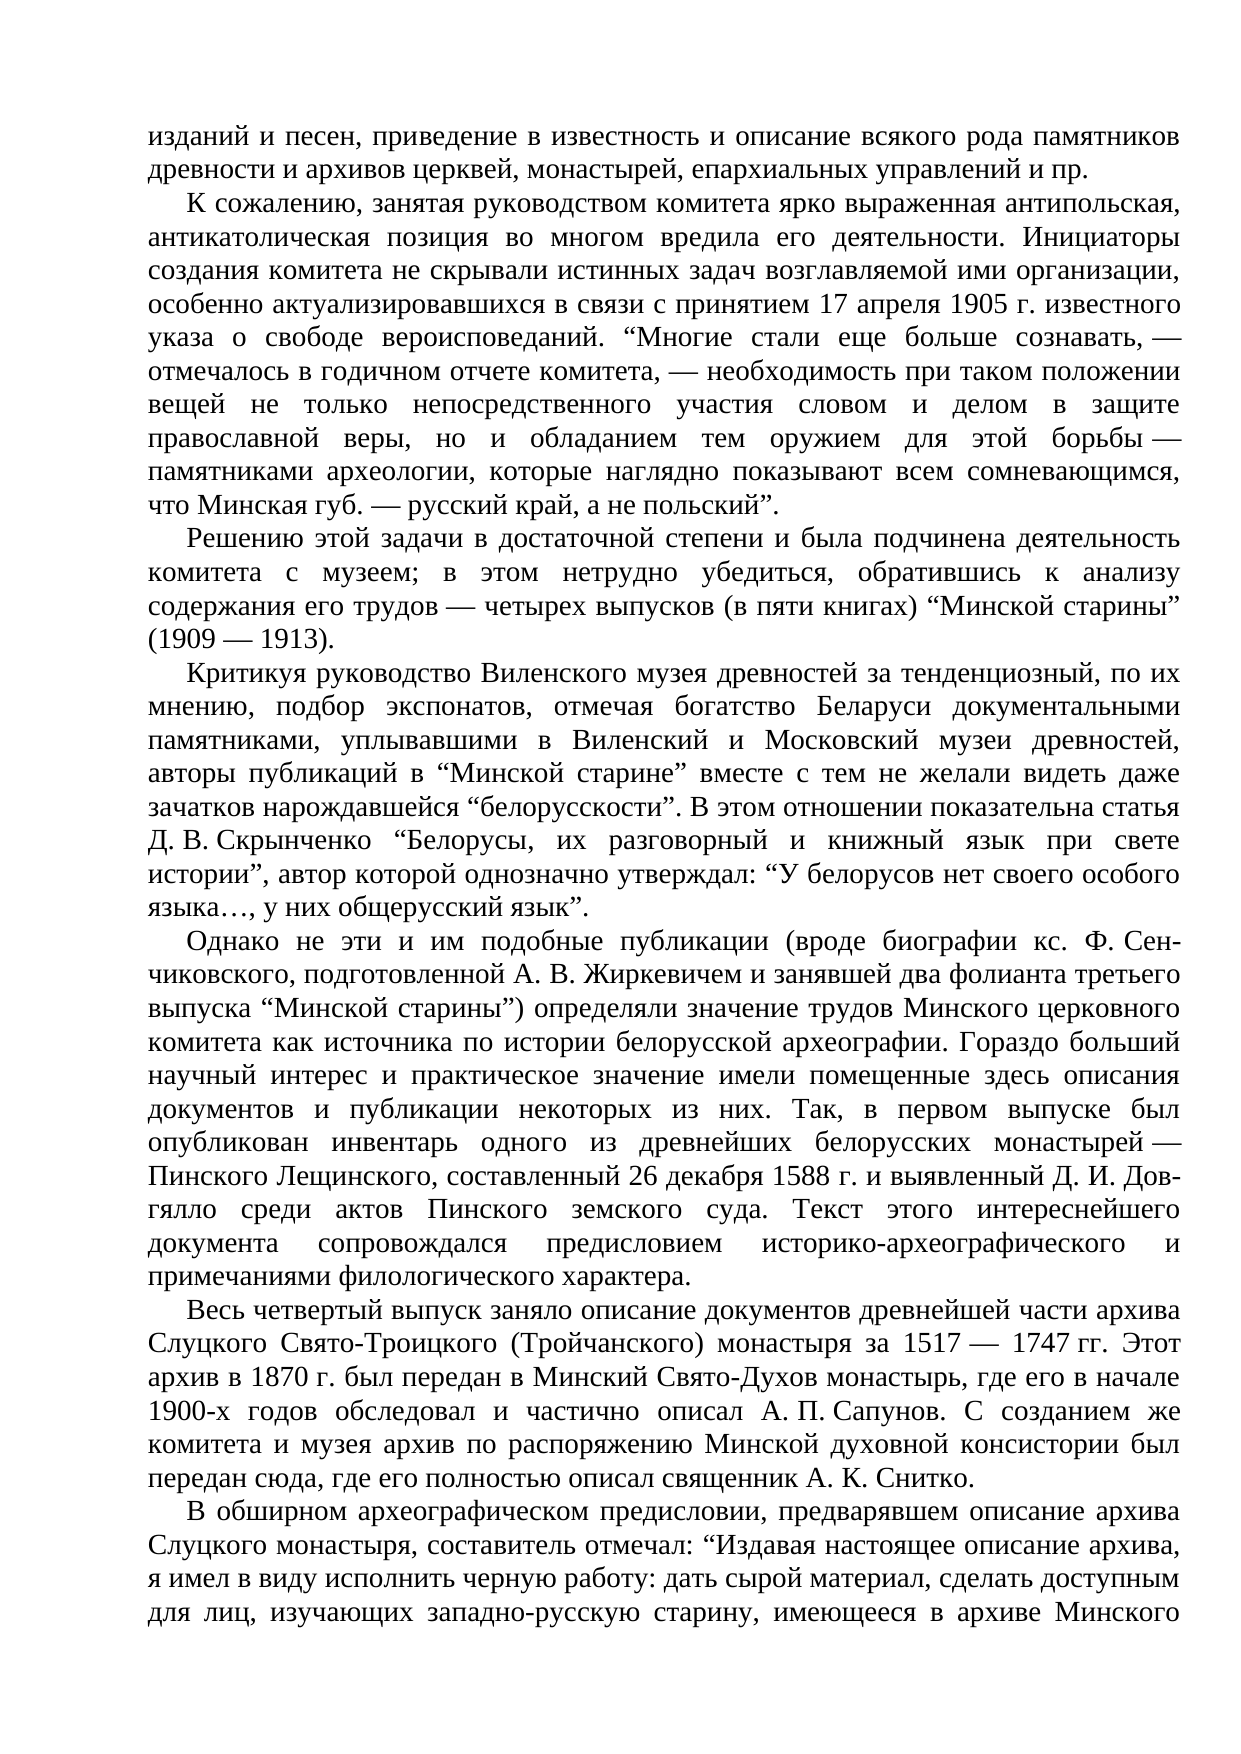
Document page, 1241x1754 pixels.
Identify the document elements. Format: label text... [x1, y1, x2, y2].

text Весь четвертый выпуск заняло описание документов древнейшей части архива Слуцкого Свято-Троицкого (Тройчанского) монастыря за 1517 — 1747 гг. Этот архив в 1870 г. был передан в Минский Свято-Духов монастырь, где его в начале 1900-х годов обследовал и частично описал А. П. Сапунов. С созданием же комитета и музея архив по распоряжению Минской духовной консистории был передан сюда, где его полностью описал священник А. К. Снитко. [148, 1292, 1181, 1493]
text Решению этой задачи в достаточной степени и была подчинена деятельность комитета с музеем; в этом нетрудно убедиться, обратившись к анализу содержания его трудов — четырех выпусков (в пяти книгах) “Минской старины” (1909 — 1913). [148, 521, 1181, 655]
text Однако не эти и им подобные публикации (вроде биографии кс. Ф. Сенчиковского, подготовленной А. В. Жиркевичем и занявшей два фолианта третьего выпуска “Минской старины”) определяли значение трудов Минского церковного комитета как источника по истории белорусской археографии. Гораздо больший научный интерес и практическое значение имели помещенные здесь описания документов и публикации некоторых из них. Так, в первом выпуске был опубликован инвентарь одного из древнейших белорусских монастырей — Пинского Лещинского, составленный 26 декабря 1588 г. и выявленный Д. И. Довгялло среди актов Пинского земского суда. Текст этого интереснейшего документа сопровождался предисловием историко-археографического и примечаниями филологического характера. [148, 923, 1181, 1292]
text К сожалению, занятая руководством комитета ярко выраженная антипольская, антикатолическая позиция во многом вредила его деятельности. Инициаторы создания комитета не скрывали истинных задач возглавляемой ими организации, особенно актуализировавшихся в связи с принятием 17 апреля 1905 г. известного указа о свободе вероисповеданий. “Многие стали еще больше сознавать, — отмечалось в годичном отчете комитета, — необходимость при таком положении вещей не только непосредственного участия словом и делом в защите православной веры, но и обладанием тем оружием для этой борьбы — памятниками археологии, которые наглядно показывают всем сомневающимся, что Минская губ. — русский край, а не польский”. [148, 185, 1181, 521]
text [148, 1493, 1181, 1627]
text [148, 118, 1181, 185]
text Критикуя руководство Виленского музея древностей за тенденциозный, по их мнению, подбор экспонатов, отмечая богатство Беларуси документальными памятниками, уплывавшими в Виленский и Московский музеи древностей, авторы публикаций в “Минской старине” вместе с тем не желали видеть даже зачатков нарождавшейся “белорусскости”. В этом отношении показательна статья Д. В. Скрынченко “Белорусы, их разговорный и книжный язык при свете истории”, автор которой однозначно утверждал: “У белорусов нет своего особого языка…, у них общерусский язык”. [148, 655, 1181, 923]
